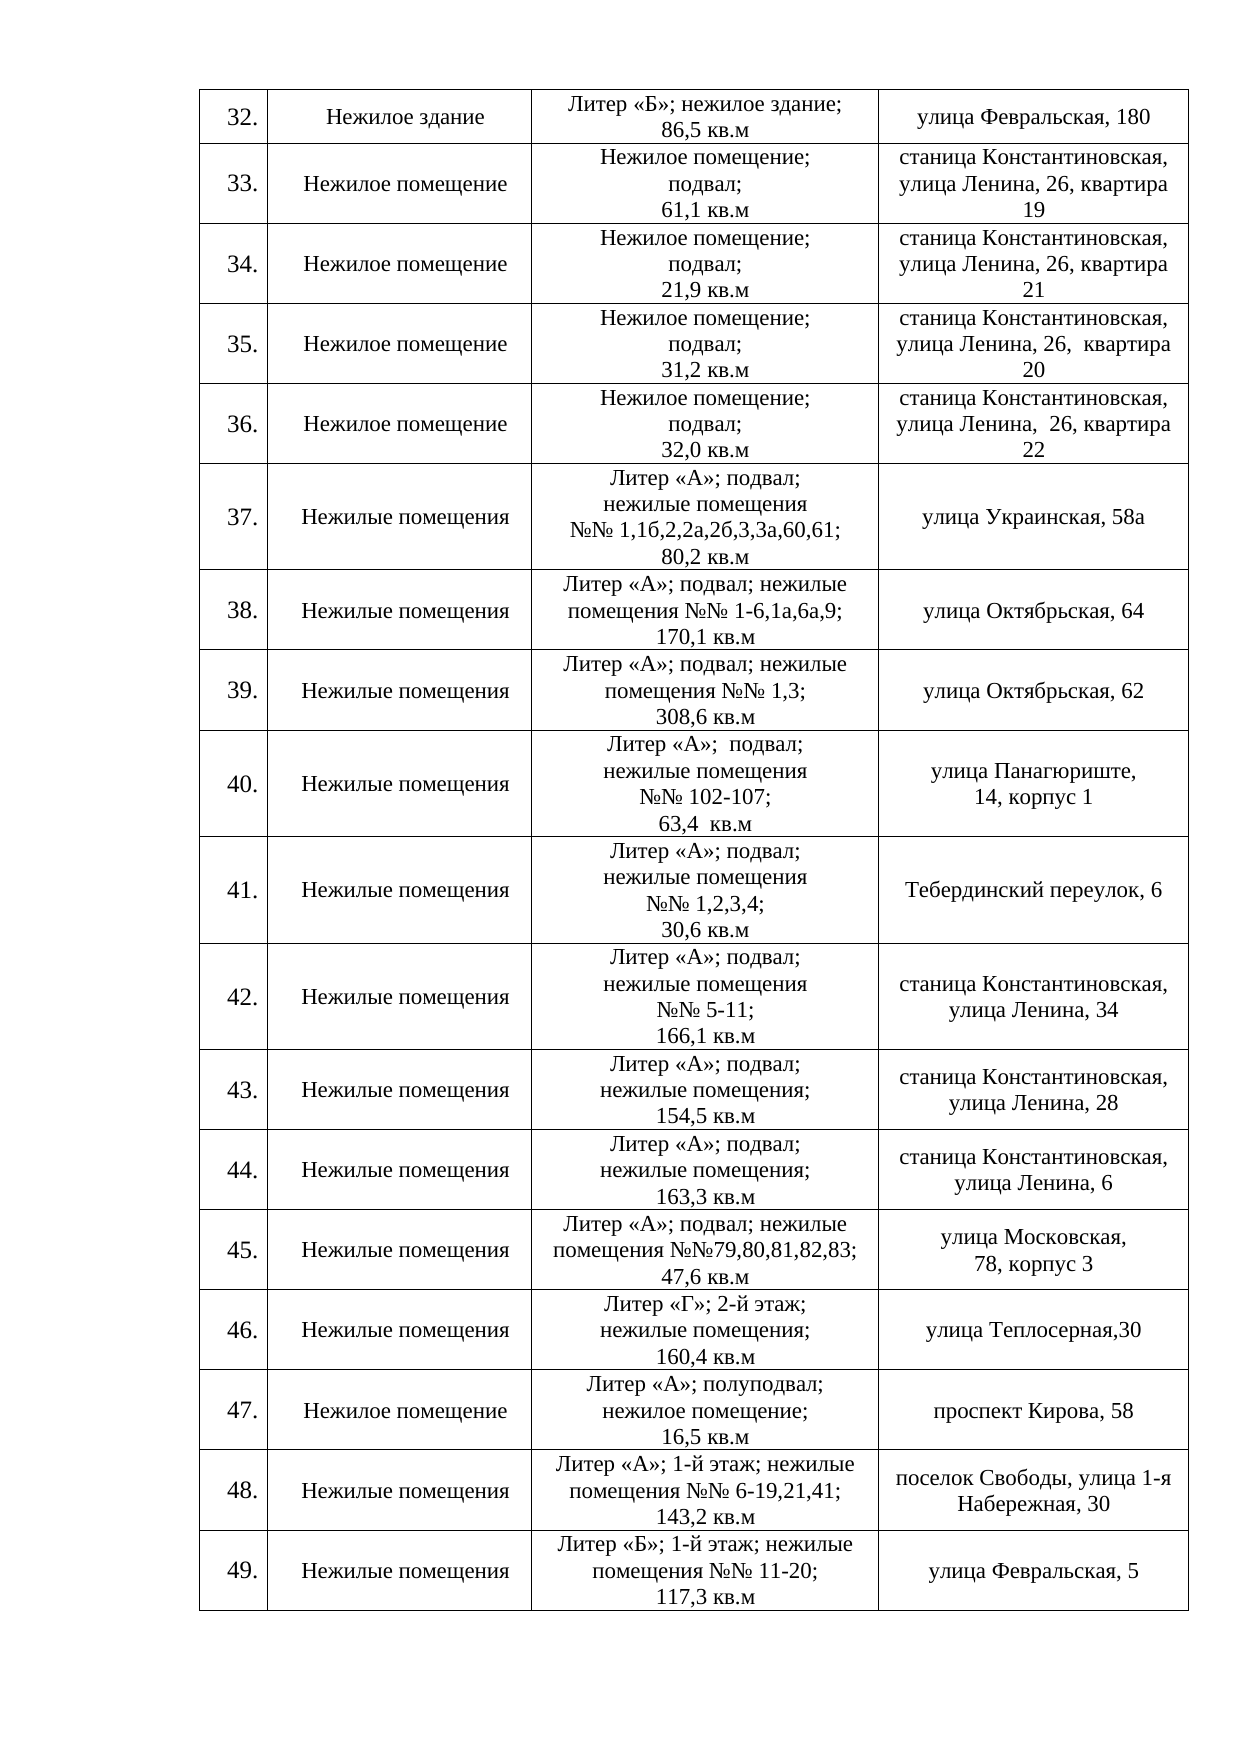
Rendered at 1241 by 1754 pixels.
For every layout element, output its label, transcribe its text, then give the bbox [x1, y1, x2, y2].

table_cell станица Константиновская, улица Ленина, 26, квартира 19 [879, 144, 1188, 222]
table_cell улица Теплосерная,30 [879, 1290, 1188, 1369]
table_cell Нежилые помещения [268, 731, 531, 836]
table_cell Нежилое помещение [268, 304, 531, 383]
table_cell улица Октябрьская, 64 [879, 570, 1188, 649]
table_cell Литер «А»; 1-й этаж; нежилые помещения №№ 6-19,21,41; 143,2 кв.м [532, 1450, 878, 1529]
table_cell Литер «А»; подвал; нежилые помещения №№ 1-6,1а,6а,9; 170,1 кв.м [532, 570, 878, 649]
table_cell Нежилые помещения [268, 944, 531, 1049]
table_cell проспект Кирова, 58 [879, 1370, 1188, 1449]
table_cell станица Константиновская, улица Ленина, 26, квартира 20 [879, 304, 1188, 383]
table_cell улица Февральская, 5 [879, 1531, 1188, 1609]
table_cell [200, 464, 267, 569]
table_cell Нежилое помещение; подвал; 21,9 кв.м [532, 224, 878, 303]
table_cell [200, 650, 267, 729]
table_cell [200, 944, 267, 1049]
table_cell [200, 1210, 267, 1289]
table_cell Нежилое помещение [268, 144, 531, 222]
table_cell Нежилые помещения [268, 1290, 531, 1369]
table_cell улица Московская, 78, корпус 3 [879, 1210, 1188, 1289]
table_cell [200, 224, 267, 303]
table_cell Нежилое помещение; подвал; 61,1 кв.м [532, 144, 878, 222]
table_cell улица Октябрьская, 62 [879, 650, 1188, 729]
table_cell Нежилые помещения [268, 650, 531, 729]
table_cell Нежилое помещение; подвал; 32,0 кв.м [532, 384, 878, 463]
table_cell Нежилое помещение [268, 224, 531, 303]
table_cell [200, 837, 267, 942]
table_cell [200, 304, 267, 383]
table_cell [200, 1050, 267, 1129]
table_cell станица Константиновская, улица Ленина, 28 [879, 1050, 1188, 1129]
table_cell улица Украинская, 58а [879, 464, 1188, 569]
table_cell Литер «А»; подвал; нежилые помещения; 163,3 кв.м [532, 1130, 878, 1209]
table_cell [200, 1531, 267, 1609]
table_cell [200, 570, 267, 649]
table_cell Литер «А»; подвал; нежилые помещения; 154,5 кв.м [532, 1050, 878, 1129]
table_cell Нежилые помещения [268, 464, 531, 569]
table_cell [200, 731, 267, 836]
table_cell Литер «А»; подвал; нежилые помещения №№ 5-11; 166,1 кв.м [532, 944, 878, 1049]
table_cell Нежилые помещения [268, 1531, 531, 1609]
table_cell [200, 384, 267, 463]
table_cell Нежилое помещение [268, 384, 531, 463]
table_cell [200, 1130, 267, 1209]
table_cell [200, 1370, 267, 1449]
table_cell [200, 144, 267, 222]
table_cell Литер «Г»; 2-й этаж; нежилые помещения; 160,4 кв.м [532, 1290, 878, 1369]
table_cell Нежилое здание [268, 90, 531, 142]
table_cell Нежилые помещения [268, 1450, 531, 1529]
table_cell [200, 1290, 267, 1369]
table_cell Литер «А»; подвал; нежилые помещения №№79,80,81,82,83; 47,6 кв.м [532, 1210, 878, 1289]
table_cell улица Февральская, 180 [879, 90, 1188, 142]
table_cell Нежилые помещения [268, 1050, 531, 1129]
table_cell Нежилые помещения [268, 570, 531, 649]
table_cell Литер «А»; подвал; нежилые помещения №№ 102-107; 63,4 кв.м [532, 731, 878, 836]
table_cell Тебердинский переулок, 6 [879, 837, 1188, 942]
table_cell Литер «А»; полуподвал; нежилое помещение; 16,5 кв.м [532, 1370, 878, 1449]
table_cell [200, 90, 267, 142]
table_cell улица Панагюриште, 14, корпус 1 [879, 731, 1188, 836]
table_cell станица Константиновская, улица Ленина, 34 [879, 944, 1188, 1049]
table_cell Нежилые помещения [268, 837, 531, 942]
table_cell Литер «Б»; 1-й этаж; нежилые помещения №№ 11-20; 117,3 кв.м [532, 1531, 878, 1609]
table_cell [200, 1450, 267, 1529]
table_cell станица Константиновская, улица Ленина, 26, квартира 22 [879, 384, 1188, 463]
table_cell Нежилое помещение [268, 1370, 531, 1449]
table_cell Нежилые помещения [268, 1130, 531, 1209]
table_cell Литер «А»; подвал; нежилые помещения №№ 1,3; 308,6 кв.м [532, 650, 878, 729]
table_cell Нежилые помещения [268, 1210, 531, 1289]
table_cell Литер «Б»; нежилое здание; 86,5 кв.м [532, 90, 878, 142]
table_cell станица Константиновская, улица Ленина, 26, квартира 21 [879, 224, 1188, 303]
table_cell станица Константиновская, улица Ленина, 6 [879, 1130, 1188, 1209]
table_cell Литер «А»; подвал; нежилые помещения №№ 1,1б,2,2а,2б,3,3а,60,61; 80,2 кв.м [532, 464, 878, 569]
table_cell Нежилое помещение; подвал; 31,2 кв.м [532, 304, 878, 383]
table_cell Литер «А»; подвал; нежилые помещения №№ 1,2,3,4; 30,6 кв.м [532, 837, 878, 942]
table_cell поселок Свободы, улица 1-я Набережная, 30 [879, 1450, 1188, 1529]
